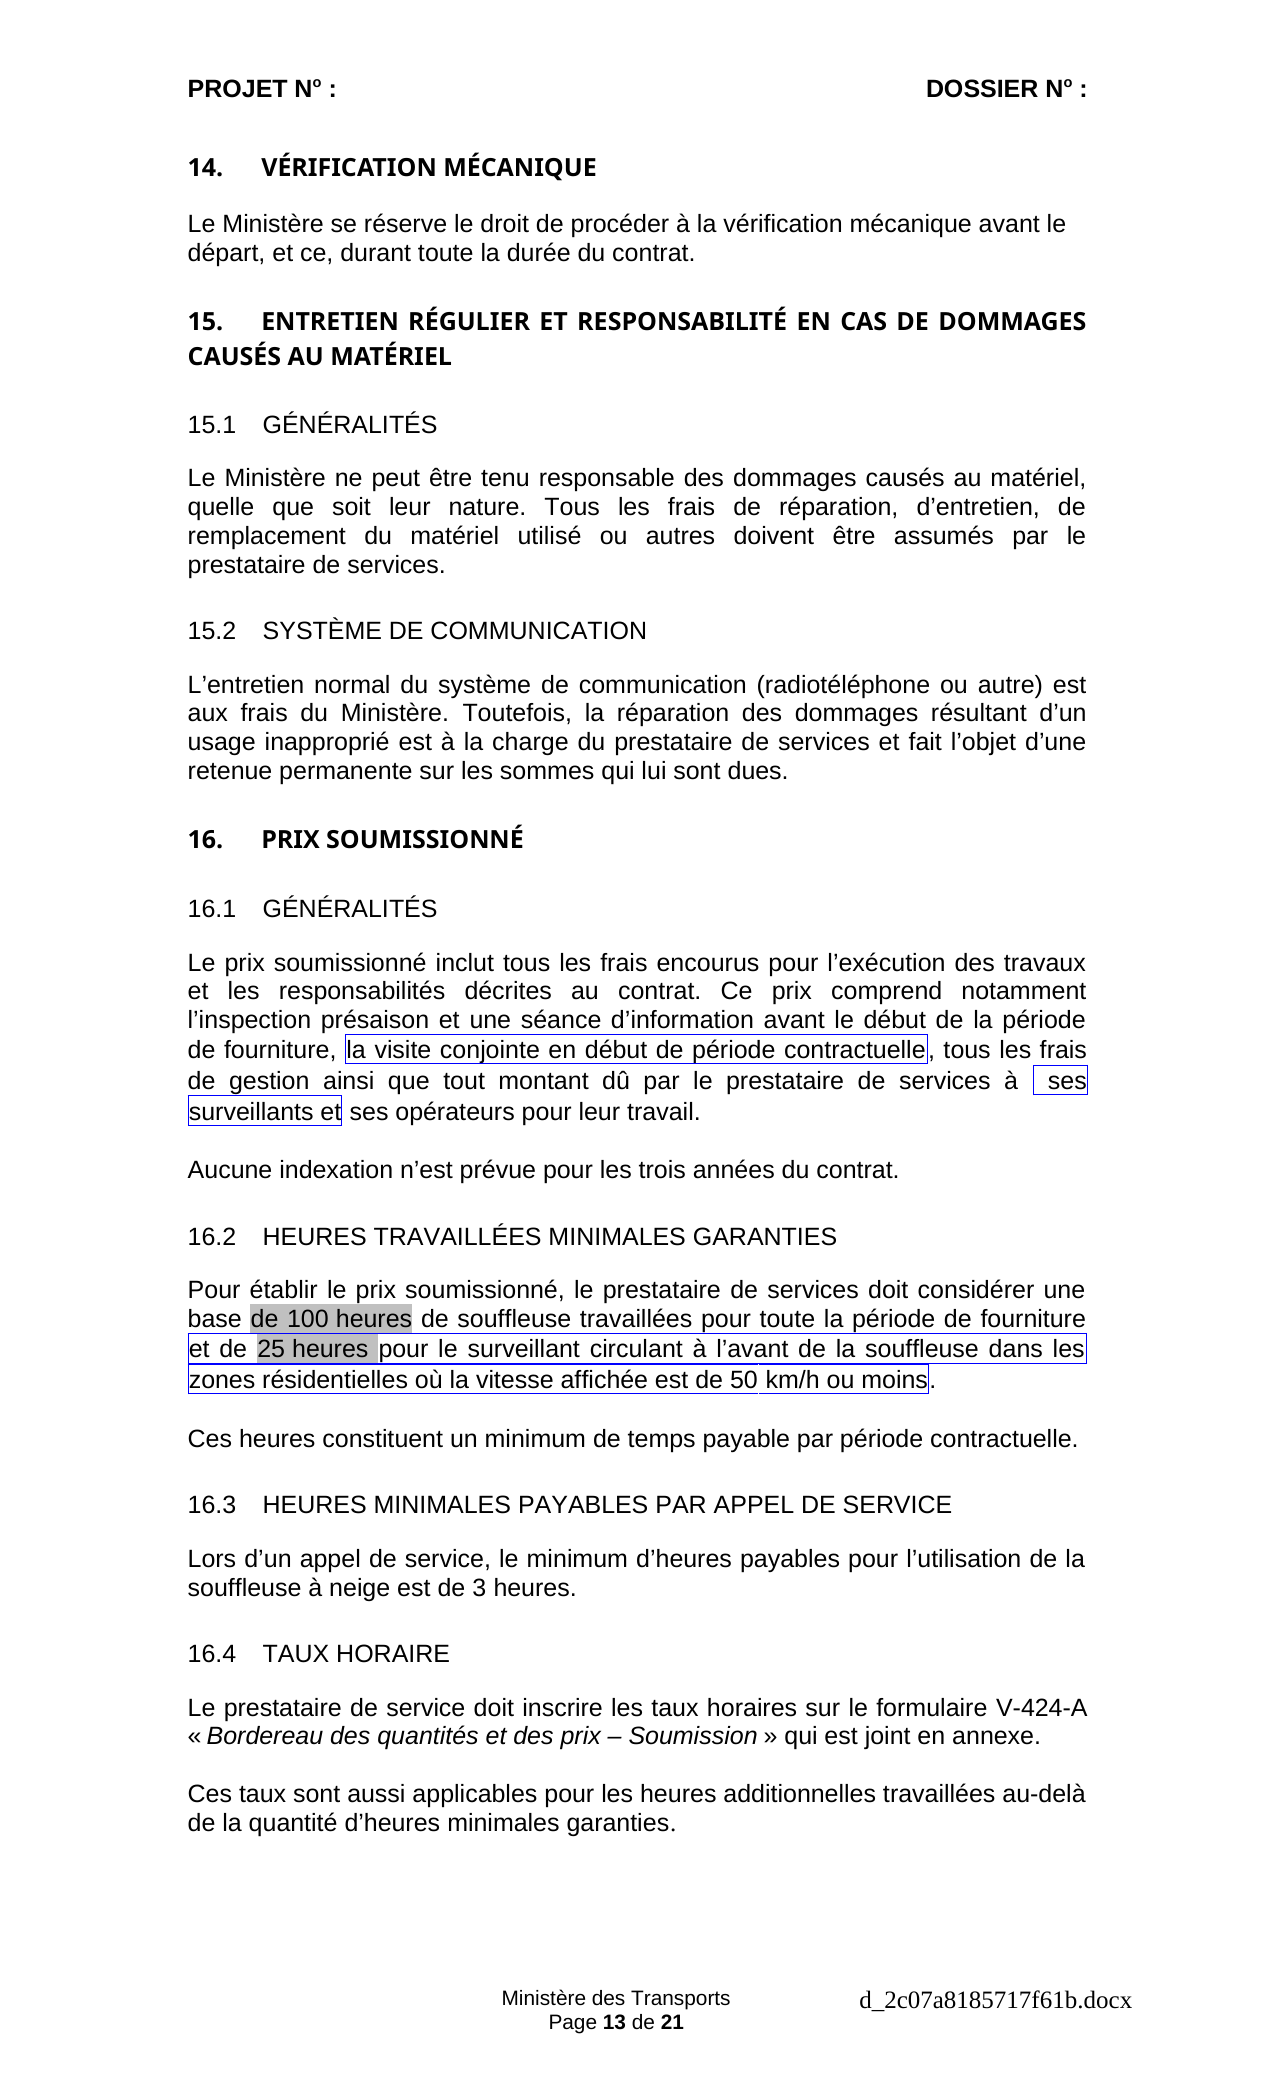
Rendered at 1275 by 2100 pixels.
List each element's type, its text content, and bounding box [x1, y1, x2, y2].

subtitle Heures minimales payables par appel de service [187, 1490, 1087, 1519]
text Aucune indexation n’est prévue pour les trois années du contrat. [187, 1155, 1087, 1184]
subtitle Taux horaire [187, 1639, 1087, 1667]
subtitle Généralités [187, 894, 1087, 922]
text Pour établir le prix soumissionné, le prestataire de services doit considérer une base de 100 heures de souffleuse travaillées pour toute la période de fourniture Ajouter et ajuster le nombre d’heures si la fourniture des surveillants est comprise au contrat et de 25 heures pour le surveillant circulant à l’avant de la souffleuse dans les zones résidentielles où la vitesse affichée est de ou moins. [187, 1275, 1087, 1333]
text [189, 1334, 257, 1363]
text Le Ministère ne peut être tenu responsable des dommages causés au matériel, quelle que soit leur nature. Tous les frais de réparation, d’entretien, de remplacement du matériel utilisé ou autres doivent être assumés par le prestataire de services. [187, 463, 1087, 578]
text Le prestataire de service doit inscrire les taux horaires sur le formulaire V-424-A « Bordereau des quantités et des prix – Soumission » qui est joint en annexe. [187, 1692, 1087, 1750]
subtitle PRIX SOUMISSIONNÉ [187, 822, 1087, 856]
text Le Ministère se réserve le droit de procéder à la vérification mécanique avant le départ, et ce, durant toute la durée du contrat. [187, 209, 1087, 267]
text Ces heures constituent un minimum de temps payable par période contractuelle. [187, 1424, 1087, 1452]
subtitle Heures travaillées minimales garanties [187, 1222, 1087, 1250]
subtitle Généralités [187, 410, 1087, 438]
subtitle VÉRIFICATION MÉCANIQUE [187, 150, 1087, 184]
text Ces taux sont aussi applicables pour les heures additionnelles travaillées au-delà de la quantité d’heures minimales garanties. [187, 1779, 1087, 1837]
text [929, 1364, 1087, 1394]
text Lors d’un appel de service, le minimum d’heures payables pour l’utilisation de la souffleuse à neige est de 3 heures. [187, 1544, 1087, 1601]
text L’entretien normal du système de communication (radiotéléphone ou autre) est aux frais du Ministère. Toutefois, la réparation des dommages résultant d’un usage inapproprié est à la charge du prestataire de services et fait l’objet d’une retenue permanente sur les sommes qui lui sont dues. [187, 670, 1087, 785]
text Le prix soumissionné inclut tous les frais encourus pour l’exécution des travaux et les responsabilités décrites au contrat. Ce prix comprend notamment l’inspection présaison et une séance d’information avant le début de la période de fourniture, Ajouter si une visite conjointe est réalisée en début de période contractuelle la visite conjointe en début de période contractuelle, tous les frais de gestion ainsi que tout montant dû par le prestataire de services à Ajouter si la fourniture des surveillants est comprise au contrat ses surveillants et ses opérateurs pour leur travail. [187, 947, 1087, 1126]
subtitle ENTRETIEN RÉGULIER ET RESPONSABILITÉ EN CAS DE DOMMAGES CAUSÉS AU MATÉRIEL [187, 304, 1087, 372]
subtitle Système de communication [187, 616, 1087, 645]
